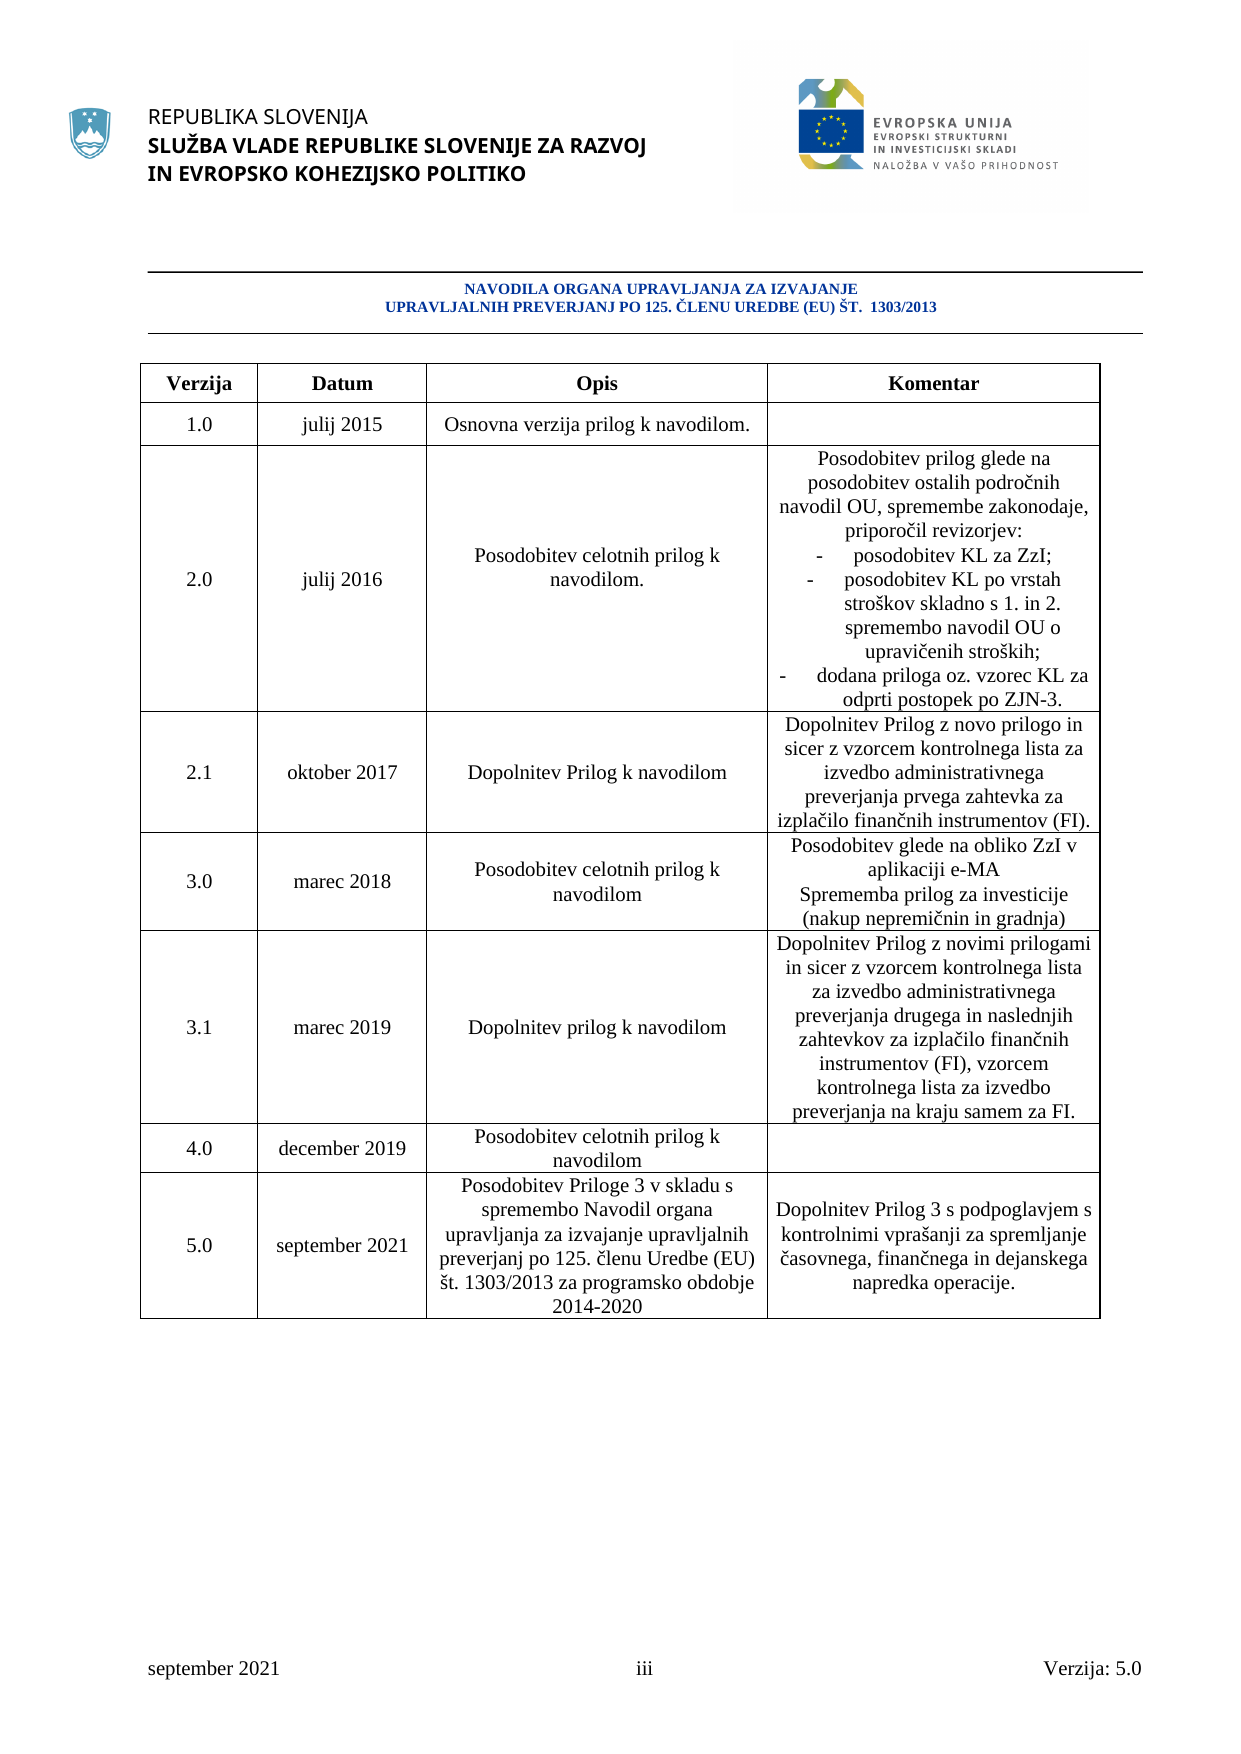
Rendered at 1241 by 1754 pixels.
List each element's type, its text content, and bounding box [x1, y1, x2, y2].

table_cell Osnovna verzija prilog k navodilom. [427, 403, 767, 445]
table_cell Verzija [141, 364, 257, 402]
table_cell 5.0 [141, 1173, 257, 1318]
table_cell Posodobitev Priloge 3 v skladu s spremembo Navodil organa upravljanja za izvajanje upravljalnih preverjanj po 125. členu Uredbe (EU) št. 1303/2013 za programsko obdobje 2014-2020 [427, 1173, 767, 1318]
table_cell Dopolnitev prilog k navodilom [427, 931, 767, 1123]
picture [732, 40, 1089, 213]
table_cell 4.0 [141, 1124, 257, 1172]
table_cell 2.0 [141, 446, 257, 711]
table_cell 2.1 [141, 712, 257, 832]
picture [63, 102, 114, 159]
table_cell 1.0 [141, 403, 257, 445]
table_cell december 2019 [258, 1124, 426, 1172]
table_cell julij 2015 [258, 403, 426, 445]
table_cell [768, 403, 1099, 445]
table_cell julij 2016 [258, 446, 426, 711]
table_cell Posodobitev glede na obliko ZzI v aplikaciji e-MA Sprememba prilog za investicije (nakup nepremičnin in gradnja) [768, 833, 1099, 929]
table_cell Posodobitev prilog glede na posodobitev ostalih področnih navodil OU, spremembe zakonodaje, priporočil revizorjev: posodobitev KL za ZzI; posodobitev KL po vrstah stroškov skladno s 1. in 2. spremembo navodil OU o upravičenih stroških; dodana priloga oz. vzorec KL za odprti postopek po ZJN-3. [768, 446, 1099, 711]
table_cell Komentar [768, 364, 1099, 402]
table_cell Dopolnitev Prilog z novo prilogo in sicer z vzorcem kontrolnega lista za izvedbo administrativnega preverjanja prvega zahtevka za izplačilo finančnih instrumentov (FI). [768, 712, 1099, 832]
table_cell marec 2019 [258, 931, 426, 1123]
table_cell 3.1 [141, 931, 257, 1123]
table_cell Dopolnitev Prilog z novimi prilogami in sicer z vzorcem kontrolnega lista za izvedbo administrativnega preverjanja drugega in naslednjih zahtevkov za izplačilo finančnih instrumentov (FI), vzorcem kontrolnega lista za izvedbo preverjanja na kraju samem za FI. [768, 931, 1099, 1123]
table_cell Dopolnitev Prilog k navodilom [427, 712, 767, 832]
table_cell marec 2018 [258, 833, 426, 929]
table_cell Posodobitev celotnih prilog k navodilom [427, 1124, 767, 1172]
table_cell Posodobitev celotnih prilog k navodilom [427, 833, 767, 929]
table_cell Posodobitev celotnih prilog k navodilom. [427, 446, 767, 711]
table_cell Dopolnitev Prilog 3 s podpoglavjem s kontrolnimi vprašanji za spremljanje časovnega, finančnega in dejanskega napredka operacije. [768, 1173, 1099, 1318]
table_cell [768, 1124, 1099, 1172]
table_cell oktober 2017 [258, 712, 426, 832]
table_cell september 2021 [258, 1173, 426, 1318]
table_cell 3.0 [141, 833, 257, 929]
table_cell Opis [427, 364, 767, 402]
table_cell Datum [258, 364, 426, 402]
